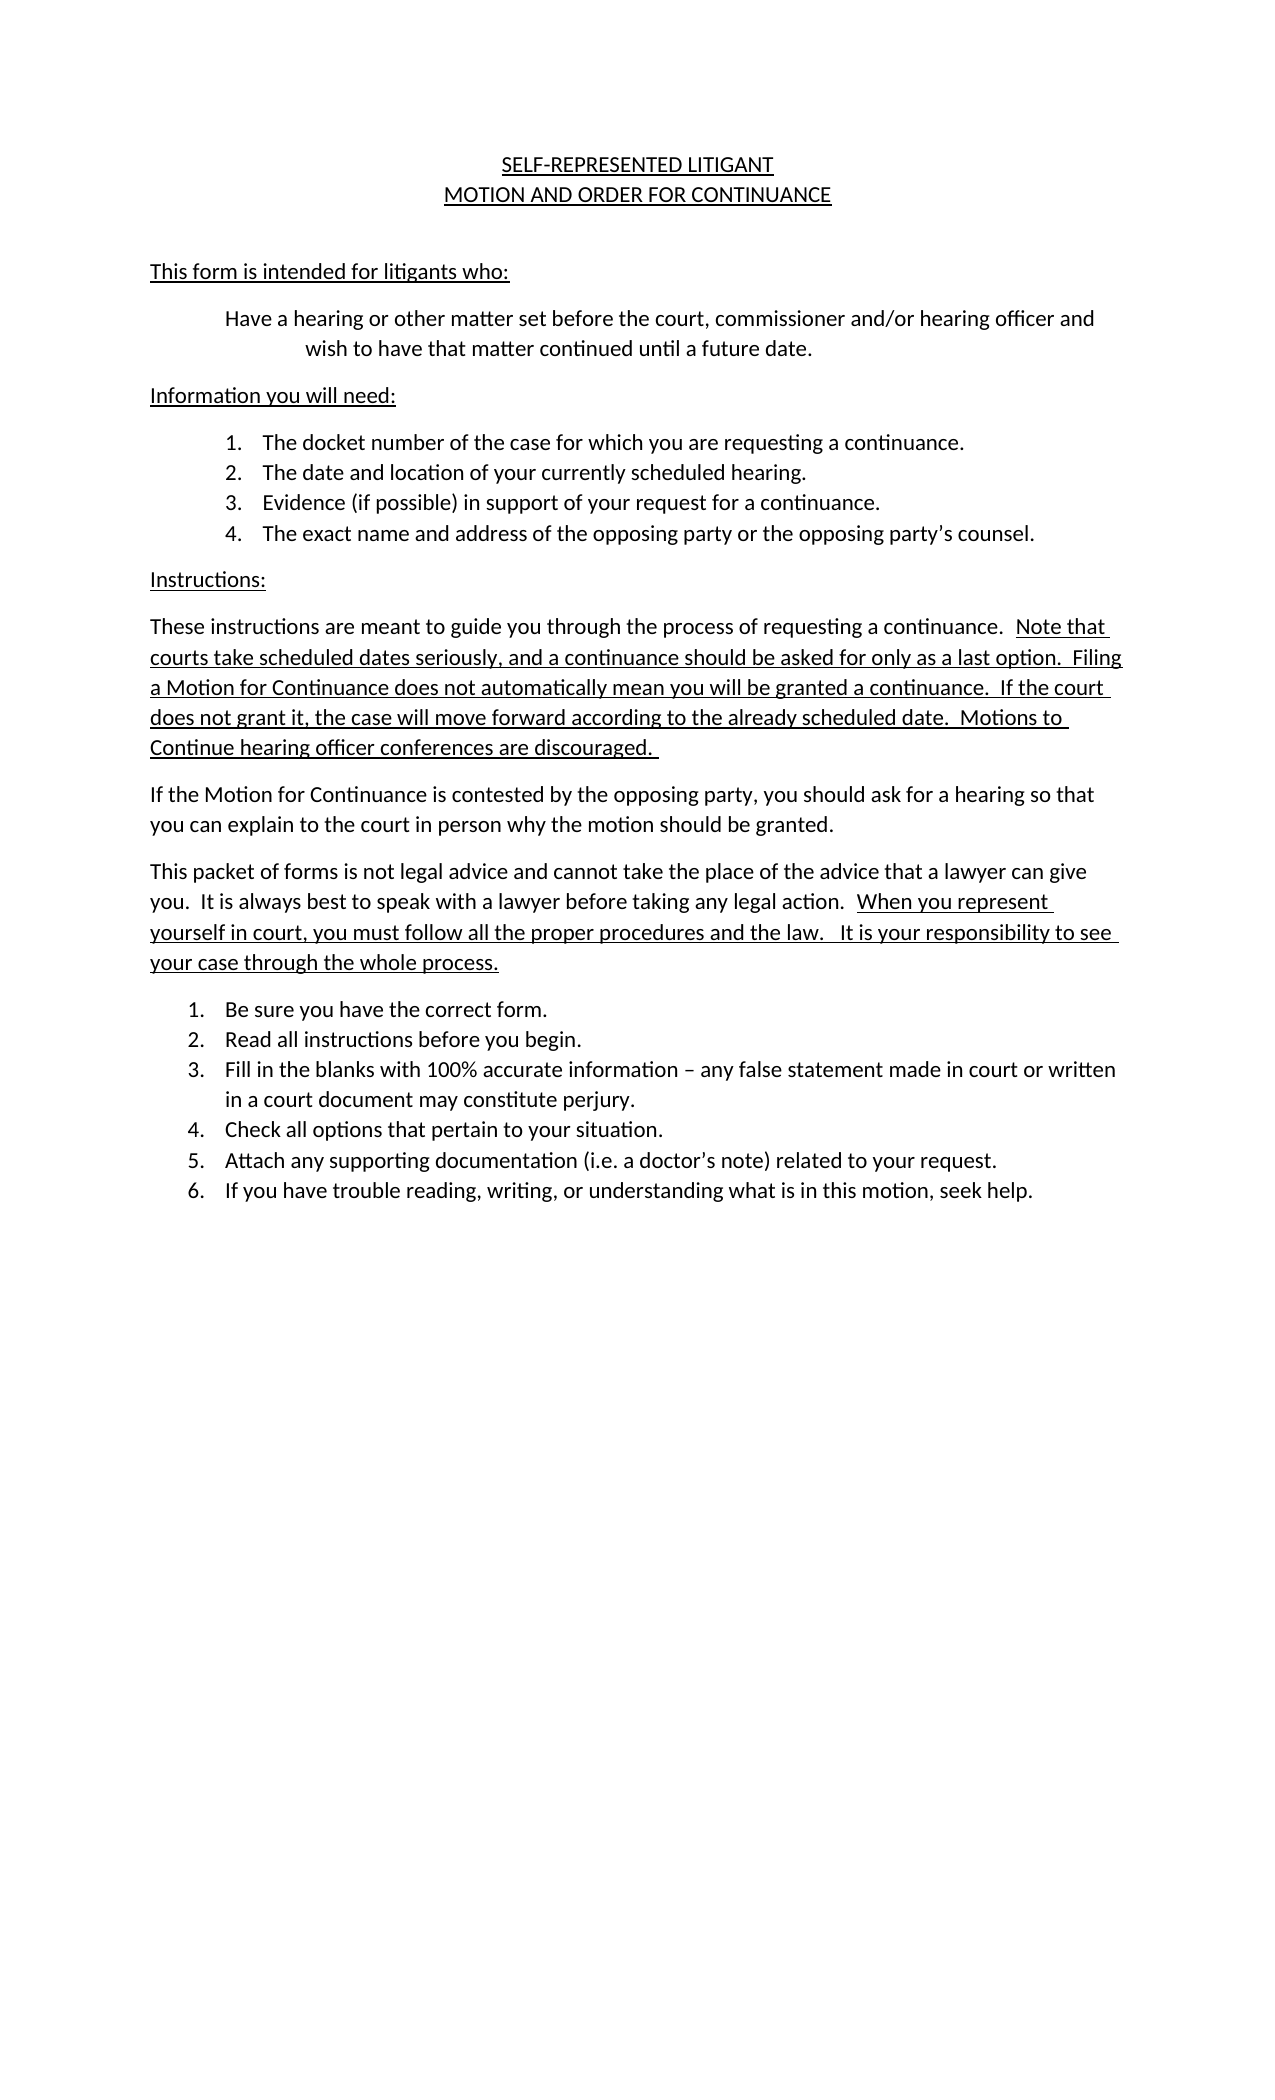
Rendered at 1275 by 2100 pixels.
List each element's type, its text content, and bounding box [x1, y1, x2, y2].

text This packet of forms is not legal advice and cannot take the place of the advice that a lawyer can give you. It is always best to speak with a lawyer before taking any legal action. When you represent yourself in court, you must follow all the proper procedures and the law. It is your responsibility to see your case through the whole process. [150, 857, 1125, 976]
text Instructions: [150, 566, 1125, 594]
list The docket number of the case for which you are requesting a continuance. [225, 428, 1125, 456]
list Attach any supporting documentation (i.e. a doctor’s note) related to your request. [187, 1146, 1125, 1174]
list Read all instructions before you begin. [187, 1025, 1125, 1053]
list Fill in the blanks with 100% accurate information – any false statement made in court or written in a court document may constitute perjury. [187, 1055, 1125, 1113]
text These instructions are meant to guide you through the process of requesting a continuance. Note that courts take scheduled dates seriously, and a continuance should be asked for only as a last option. Filing a Motion for Continuance does not automatically mean you will be granted a continuance. If the court does not grant it, the case will move forward according to the already scheduled date. Motions to Continue hearing officer conferences are discouraged. [150, 612, 1125, 761]
text This form is intended for litigants who: [150, 257, 1125, 285]
list Be sure you have the correct form. [187, 995, 1125, 1023]
list The date and location of your currently scheduled hearing. [225, 458, 1125, 486]
text MOTION AND ORDER FOR CONTINUANCE [150, 180, 1125, 208]
text Have a hearing or other matter set before the court, commissioner and/or hearing officer and wish to have that matter continued until a future date. [150, 304, 1125, 362]
text Information you will need: [150, 381, 1125, 409]
list Check all options that pertain to your situation. [187, 1116, 1125, 1144]
list Evidence (if possible) in support of your request for a continuance. [225, 488, 1125, 517]
text SELF-REPRESENTED LITIGANT [150, 150, 1125, 178]
text If the Motion for Continuance is contested by the opposing party, you should ask for a hearing so that you can explain to the court in person why the motion should be granted. [150, 780, 1125, 838]
list The exact name and address of the opposing party or the opposing party’s counsel. [225, 519, 1125, 547]
list If you have trouble reading, writing, or understanding what is in this motion, seek help. [187, 1176, 1125, 1204]
